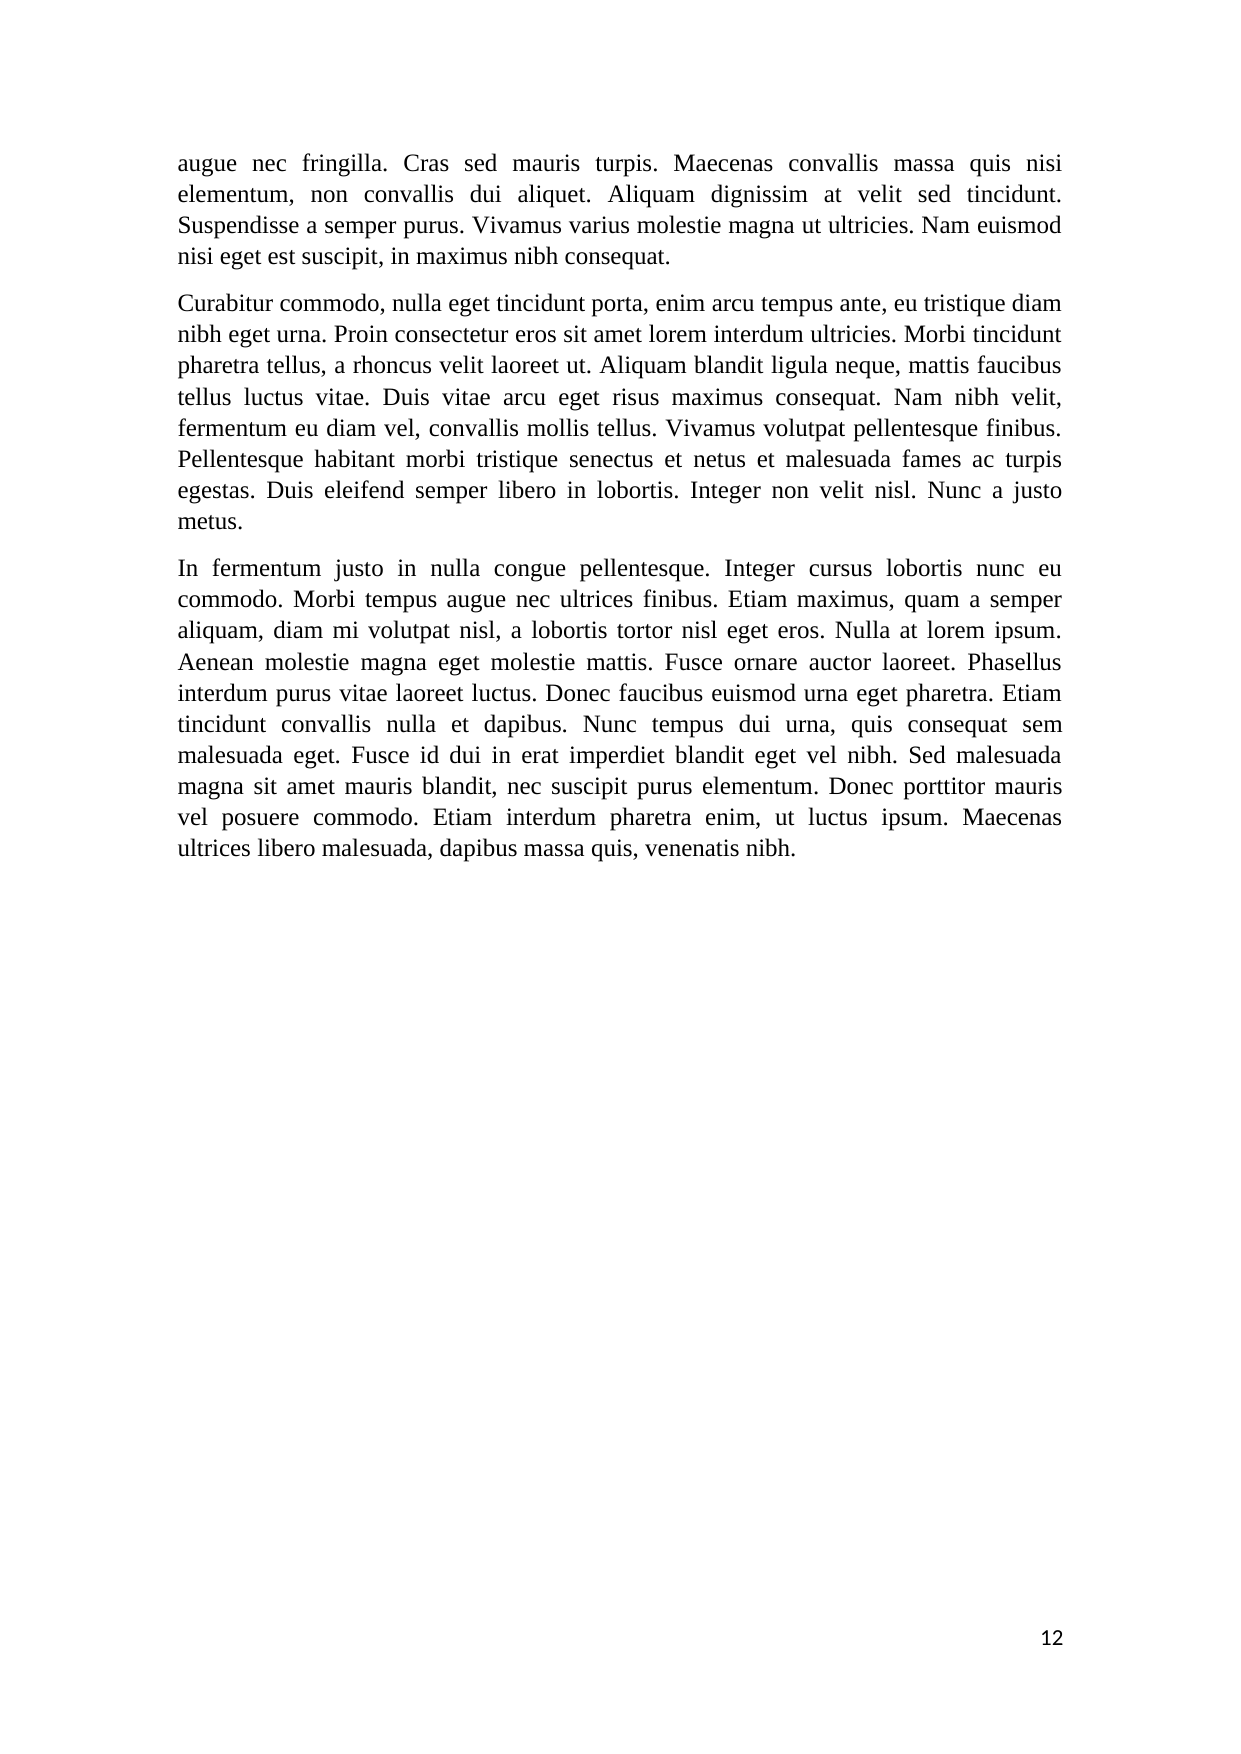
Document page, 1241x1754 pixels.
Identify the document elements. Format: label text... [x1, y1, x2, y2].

text In fermentum justo in nulla congue pellentesque. Integer cursus lobortis nunc eu commodo. Morbi tempus augue nec ultrices finibus. Etiam maximus, quam a semper aliquam, diam mi volutpat nisl, a lobortis tortor nisl eget eros. Nulla at lorem ipsum. Aenean molestie magna eget molestie mattis. Fusce ornare auctor laoreet. Phasellus interdum purus vitae laoreet luctus. Donec faucibus euismod urna eget pharetra. Etiam tincidunt convallis nulla et dapibus. Nunc tempus dui urna, quis consequat sem malesuada eget. Fusce id dui in erat imperdiet blandit eget vel nibh. Sed malesuada magna sit amet mauris blandit, nec suscipit purus elementum. Donec porttitor mauris vel posuere commodo. Etiam interdum pharetra enim, ut luctus ipsum. Maecenas ultrices libero malesuada, dapibus massa quis, venenatis nibh. [177, 553, 1063, 862]
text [177, 148, 1063, 269]
text Curabitur commodo, nulla eget tincidunt porta, enim arcu tempus ante, eu tristique diam nibh eget urna. Proin consectetur eros sit amet lorem interdum ultricies. Morbi tincidunt pharetra tellus, a rhoncus velit laoreet ut. Aliquam blandit ligula neque, mattis faucibus tellus luctus vitae. Duis vitae arcu eget risus maximus consequat. Nam nibh velit, fermentum eu diam vel, convallis mollis tellus. Vivamus volutpat pellentesque finibus. Pellentesque habitant morbi tristique senectus et netus et malesuada fames ac turpis egestas. Duis eleifend semper libero in lobortis. Integer non velit nisl. Nunc a justo metus. [177, 288, 1063, 534]
